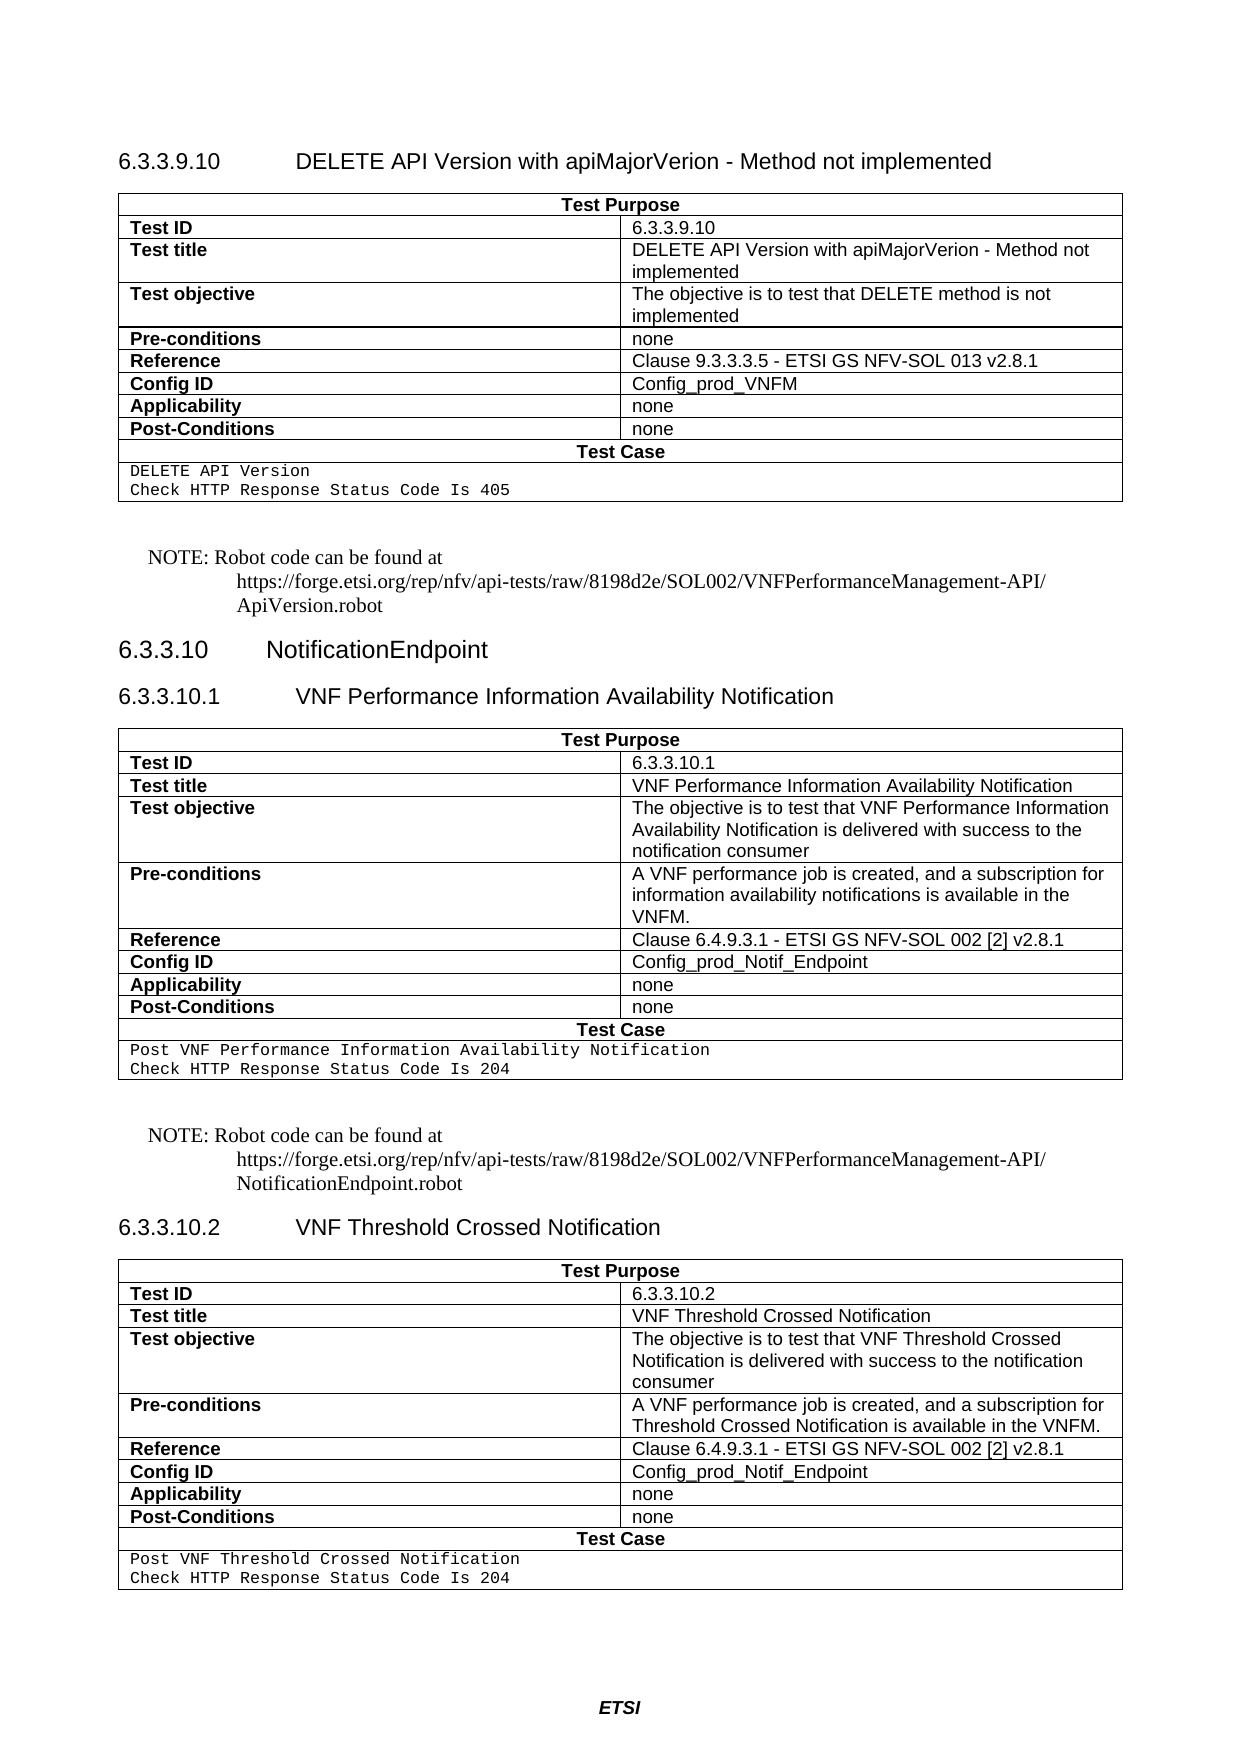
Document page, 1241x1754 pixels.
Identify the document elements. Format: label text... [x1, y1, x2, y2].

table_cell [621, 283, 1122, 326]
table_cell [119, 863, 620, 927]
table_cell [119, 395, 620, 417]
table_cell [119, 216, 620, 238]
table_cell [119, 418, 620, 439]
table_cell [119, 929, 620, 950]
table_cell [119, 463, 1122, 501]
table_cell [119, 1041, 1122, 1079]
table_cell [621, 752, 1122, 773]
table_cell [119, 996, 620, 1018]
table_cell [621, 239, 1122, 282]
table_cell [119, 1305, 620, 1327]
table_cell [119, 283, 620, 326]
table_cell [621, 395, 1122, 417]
text NOTE: Robot code can be found at https://forge.etsi.org/rep/nfv/api-tests/raw/8198d2e/SOL002/VNFPerformanceManagement-API/ApiVersion.robot [148, 544, 1122, 617]
subtitle 6.3.3.10 NotificationEndpoint [118, 636, 1122, 664]
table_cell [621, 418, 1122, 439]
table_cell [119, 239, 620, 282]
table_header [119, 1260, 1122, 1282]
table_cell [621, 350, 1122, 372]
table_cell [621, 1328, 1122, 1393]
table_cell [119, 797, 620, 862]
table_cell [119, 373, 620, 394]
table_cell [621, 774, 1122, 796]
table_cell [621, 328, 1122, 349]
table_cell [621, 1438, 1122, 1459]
subtitle 6.3.3.10.2 VNF Threshold Crossed Notification [118, 1214, 1122, 1240]
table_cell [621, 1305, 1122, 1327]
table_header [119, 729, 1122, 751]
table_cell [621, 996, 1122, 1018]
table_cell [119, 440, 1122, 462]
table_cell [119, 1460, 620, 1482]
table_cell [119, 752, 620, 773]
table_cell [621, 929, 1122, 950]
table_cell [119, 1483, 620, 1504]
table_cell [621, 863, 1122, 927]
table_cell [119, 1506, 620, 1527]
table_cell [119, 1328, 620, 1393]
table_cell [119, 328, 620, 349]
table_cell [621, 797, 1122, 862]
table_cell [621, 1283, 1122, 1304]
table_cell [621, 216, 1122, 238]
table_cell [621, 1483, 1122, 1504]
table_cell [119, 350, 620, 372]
subtitle 6.3.3.10.1 VNF Performance Information Availability Notification [118, 683, 1122, 709]
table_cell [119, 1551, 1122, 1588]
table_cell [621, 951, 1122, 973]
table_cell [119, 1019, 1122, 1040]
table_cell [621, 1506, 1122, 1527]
subtitle 6.3.3.9.10 DELETE API Version with apiMajorVerion - Method not implemented [118, 148, 1122, 174]
text NOTE: Robot code can be found at https://forge.etsi.org/rep/nfv/api-tests/raw/8198d2e/SOL002/VNFPerformanceManagement-API/NotificationEndpoint.robot [148, 1123, 1122, 1195]
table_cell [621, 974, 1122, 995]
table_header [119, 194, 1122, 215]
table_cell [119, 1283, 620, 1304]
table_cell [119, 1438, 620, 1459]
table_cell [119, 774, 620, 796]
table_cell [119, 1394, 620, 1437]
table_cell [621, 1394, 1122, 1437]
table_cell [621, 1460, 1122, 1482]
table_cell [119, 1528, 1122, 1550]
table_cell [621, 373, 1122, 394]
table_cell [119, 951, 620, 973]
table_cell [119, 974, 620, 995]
